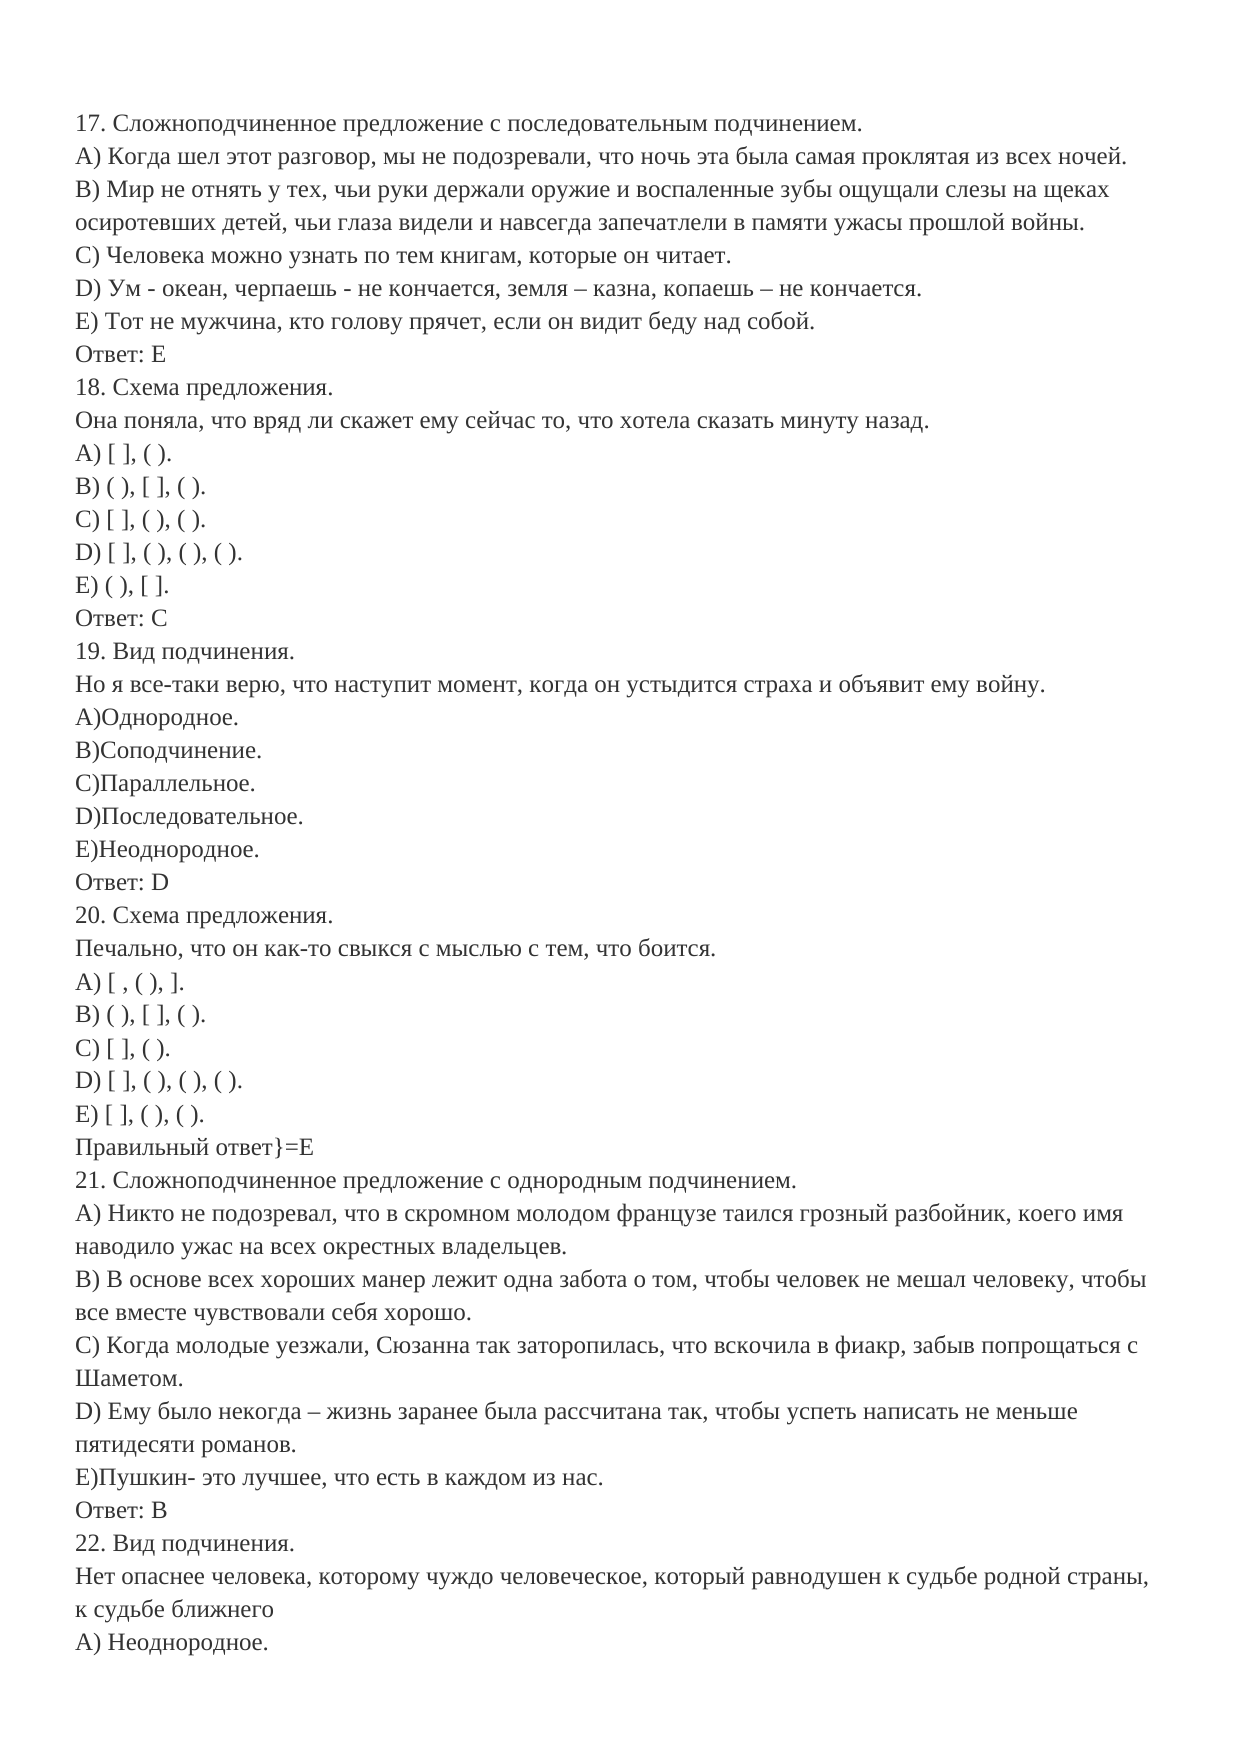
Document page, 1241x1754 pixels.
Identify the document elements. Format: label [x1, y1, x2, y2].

text [75, 75, 1165, 1656]
